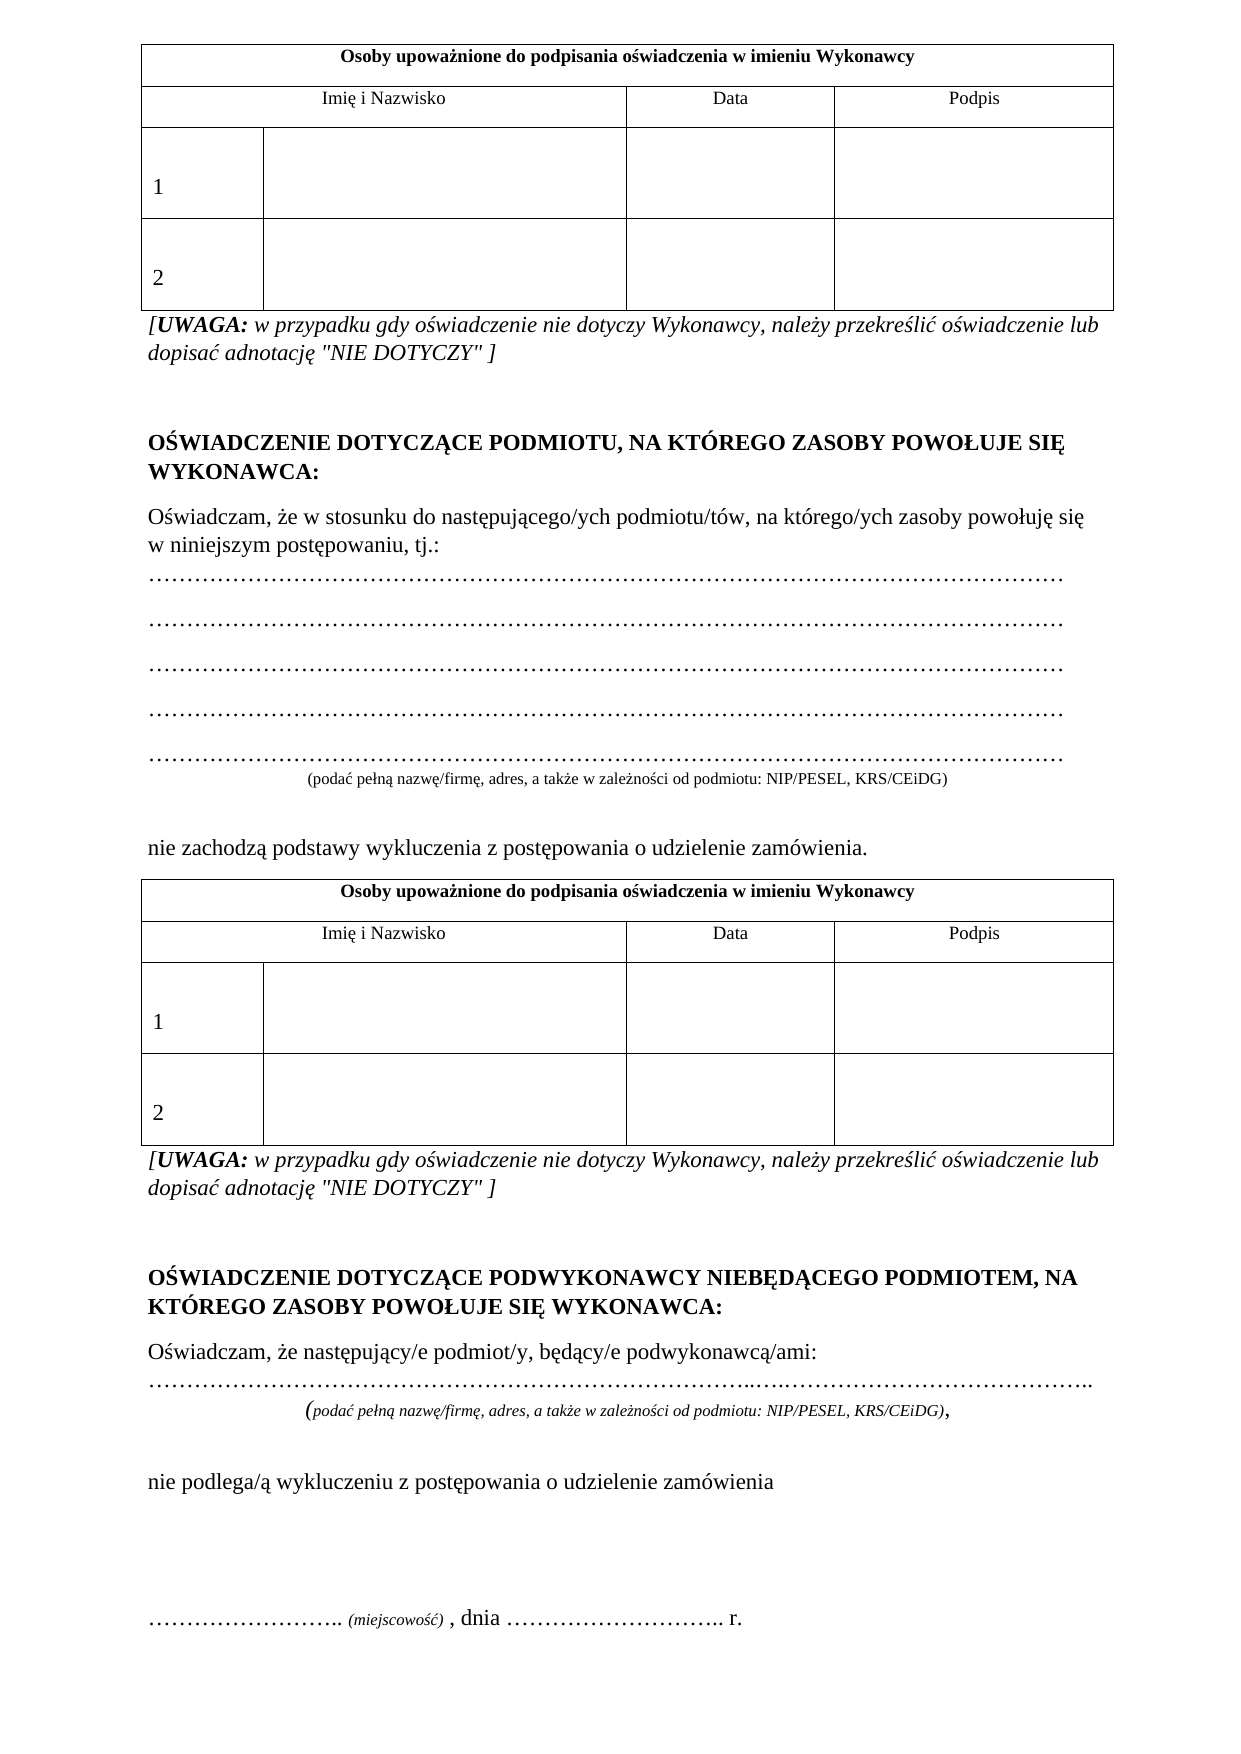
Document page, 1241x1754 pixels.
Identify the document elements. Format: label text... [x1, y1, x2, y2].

table_cell [835, 1054, 1113, 1144]
table_cell [835, 219, 1113, 309]
table_header Osoby upoważnione do podpisania oświadczenia w imieniu Wykonawcy [142, 45, 1113, 86]
table_cell 1 [142, 963, 263, 1053]
table_cell [627, 1054, 834, 1144]
table_cell [835, 963, 1113, 1053]
text Oświadczam, że następujący/e podmiot/y, będący/e podwykonawcą/ami: ……………………………………………………………………..….………………………………….. [148, 1338, 1107, 1393]
text Oświadczam, że w stosunku do następującego/ych podmiotu/tów, na którego/ych zasoby powołuję się w niniejszym postępowaniu, tj.: ………………………………………………………………………………………………………… [148, 503, 1107, 586]
text …………………….. (miejscowość) , dnia ……………………….. r. [148, 1603, 1107, 1630]
table_cell Imię i Nazwisko [142, 922, 626, 962]
table_cell Data [627, 922, 834, 962]
text ………………………………………………………………………………………………………… [148, 605, 1107, 631]
table_cell Imię i Nazwisko [142, 87, 626, 127]
text ………………………………………………………………………………………………………… [148, 650, 1107, 676]
text OŚWIADCZENIE DOTYCZĄCE PODWYKONAWCY NIEBĘDĄCEGO PODMIOTEM, NA KTÓREGO ZASOBY POWOŁUJE SIĘ WYKONAWCA: [148, 1264, 1107, 1319]
text [UWAGA: w przypadku gdy oświadczenie nie dotyczy Wykonawcy, należy przekreślić oświadczenie lub dopisać adnotację "NIE DOTYCZY" ] [148, 1146, 1107, 1200]
text nie podlega/ą wykluczeniu z postępowania o udzielenie zamówienia [148, 1468, 1107, 1494]
table_cell 1 [142, 128, 263, 218]
table_header Osoby upoważnione do podpisania oświadczenia w imieniu Wykonawcy [142, 880, 1113, 921]
text ………………………………………………………………………………………………………… [148, 695, 1107, 721]
text nie zachodzą podstawy wykluczenia z postępowania o udzielenie zamówienia. [148, 834, 1107, 861]
table_cell Data [627, 87, 834, 127]
table_cell 2 [142, 219, 263, 309]
text [UWAGA: w przypadku gdy oświadczenie nie dotyczy Wykonawcy, należy przekreślić oświadczenie lub dopisać adnotację "NIE DOTYCZY" ] [148, 311, 1107, 365]
table_cell [627, 128, 834, 218]
table_cell [264, 1054, 626, 1144]
table_cell [835, 128, 1113, 218]
table_cell [627, 219, 834, 309]
table_cell 2 [142, 1054, 263, 1144]
table_cell [264, 219, 626, 309]
table_cell [264, 128, 626, 218]
text ………………………………………………………………………………………………………… [148, 740, 1107, 766]
table_cell [264, 963, 626, 1053]
text (podać pełną nazwę/firmę, adres, a także w zależności od podmiotu: NIP/PESEL, KRS/CEiDG) [148, 768, 1107, 788]
table_cell Podpis [835, 87, 1113, 127]
table_cell Podpis [835, 922, 1113, 962]
text OŚWIADCZENIE DOTYCZĄCE PODMIOTU, NA KTÓREGO ZASOBY POWOŁUJE SIĘ WYKONAWCA: [148, 429, 1107, 484]
text (podać pełną nazwę/firmę, adres, a także w zależności od podmiotu: NIP/PESEL, KRS/CEiDG), [148, 1395, 1107, 1421]
table_cell [627, 963, 834, 1053]
